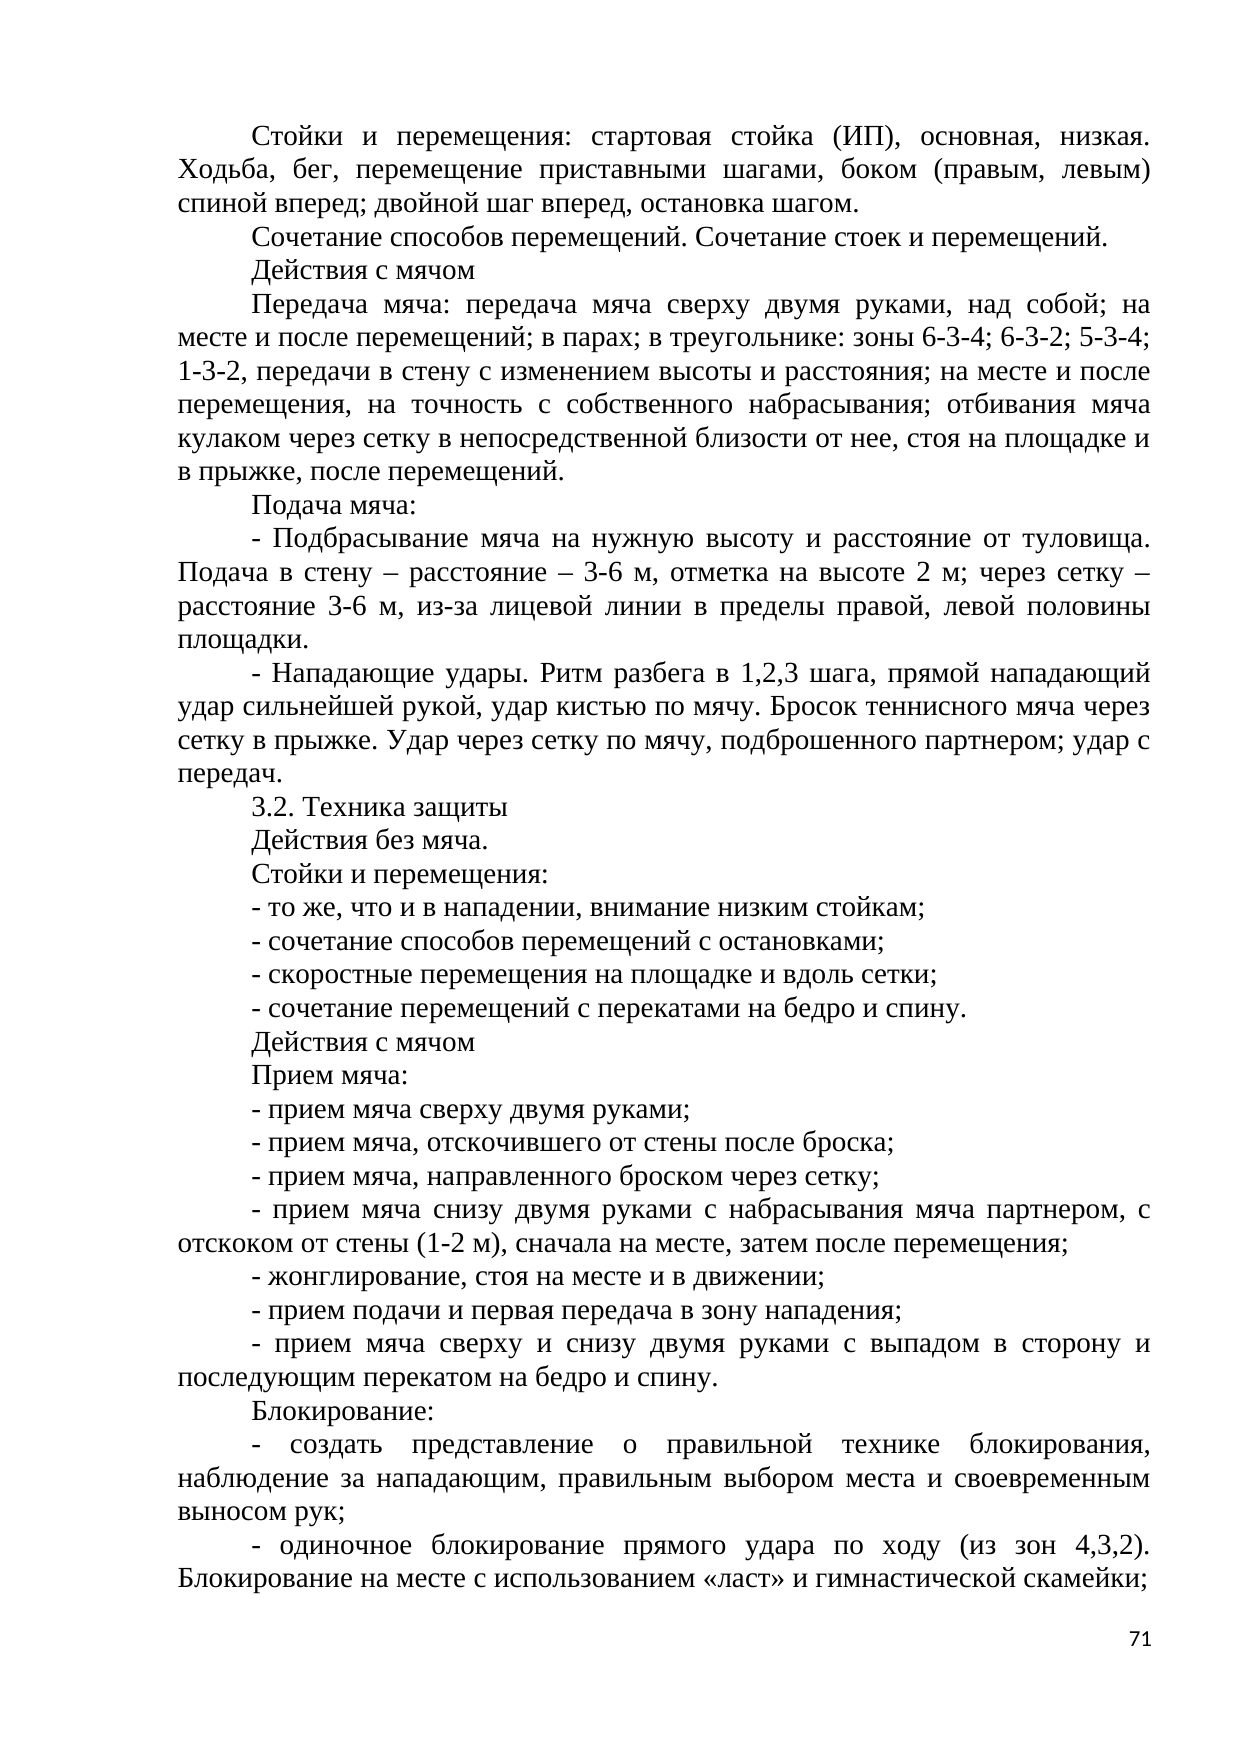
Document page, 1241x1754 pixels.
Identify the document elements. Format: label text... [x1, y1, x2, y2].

text - прием подачи и первая передача в зону нападения; [177, 1292, 1152, 1326]
text 3.2. Техника защиты [177, 789, 1152, 822]
text Действия с мячом [177, 1024, 1152, 1057]
text - прием мяча, отскочившего от стены после броска; [177, 1124, 1152, 1158]
text Стойки и перемещения: стартовая стойка (ИП), основная, низкая. Ходьба, бег, перемещение приставными шагами, боком (правым, левым) спиной вперед; двойной шаг вперед, остановка шагом. [177, 118, 1152, 219]
text - Подбрасывание мяча на нужную высоту и расстояние от туловища. Подача в стену – расстояние – 3-6 м, отметка на высоте 2 м; через сетку – расстояние 3-6 м, из-за лицевой линии в пределы правой, левой половины площадки. [177, 521, 1152, 655]
text - прием мяча сверху двумя руками; [177, 1091, 1152, 1124]
text Стойки и перемещения: [177, 856, 1152, 889]
text - Нападающие удары. Ритм разбега в 1,2,3 шага, прямой нападающий удар сильнейшей рукой, удар кистью по мячу. Бросок теннисного мяча через сетку в прыжке. Удар через сетку по мячу, подброшенного партнером; удар с передач. [177, 655, 1152, 789]
text - создать представление о правильной технике блокирования, наблюдение за нападающим, правильным выбором места и своевременным выносом рук; [177, 1426, 1152, 1527]
text Сочетание способов перемещений. Сочетание стоек и перемещений. [177, 219, 1152, 252]
text - сочетание перемещений с перекатами на бедро и спину. [177, 990, 1152, 1024]
text - жонглирование, стоя на месте и в движении; [177, 1258, 1152, 1292]
text - то же, что и в нападении, внимание низким стойкам; [177, 889, 1152, 923]
text - прием мяча сверху и снизу двумя руками с выпадом в сторону и последующим перекатом на бедро и спину. [177, 1326, 1152, 1393]
text Действия без мяча. [177, 822, 1152, 856]
text - прием мяча, направленного броском через сетку; [177, 1158, 1152, 1191]
text Действия с мячом [177, 252, 1152, 286]
text - скоростные перемещения на площадке и вдоль сетки; [177, 957, 1152, 990]
text - прием мяча снизу двумя руками с набрасывания мяча партнером, с отскоком от стены (1-2 м), сначала на месте, затем после перемещения; [177, 1191, 1152, 1258]
text Подача мяча: [177, 487, 1152, 521]
text Прием мяча: [177, 1057, 1152, 1091]
text - одиночное блокирование прямого удара по ходу (из зон 4,3,2). Блокирование на месте с использованием «ласт» и гимнастической скамейки; [177, 1527, 1152, 1594]
text Блокирование: [177, 1393, 1152, 1426]
text Передача мяча: передача мяча сверху двумя руками, над собой; на месте и после перемещений; в парах; в треугольнике: зоны 6-3-4; 6-3-2; 5-3-4; 1-3-2, передачи в стену с изменением высоты и расстояния; на месте и после перемещения, на точность с собственного набрасывания; отбивания мяча кулаком через сетку в непосредственной близости от нее, стоя на площадке и в прыжке, после перемещений. [177, 286, 1152, 487]
text - сочетание способов перемещений с остановками; [177, 923, 1152, 957]
